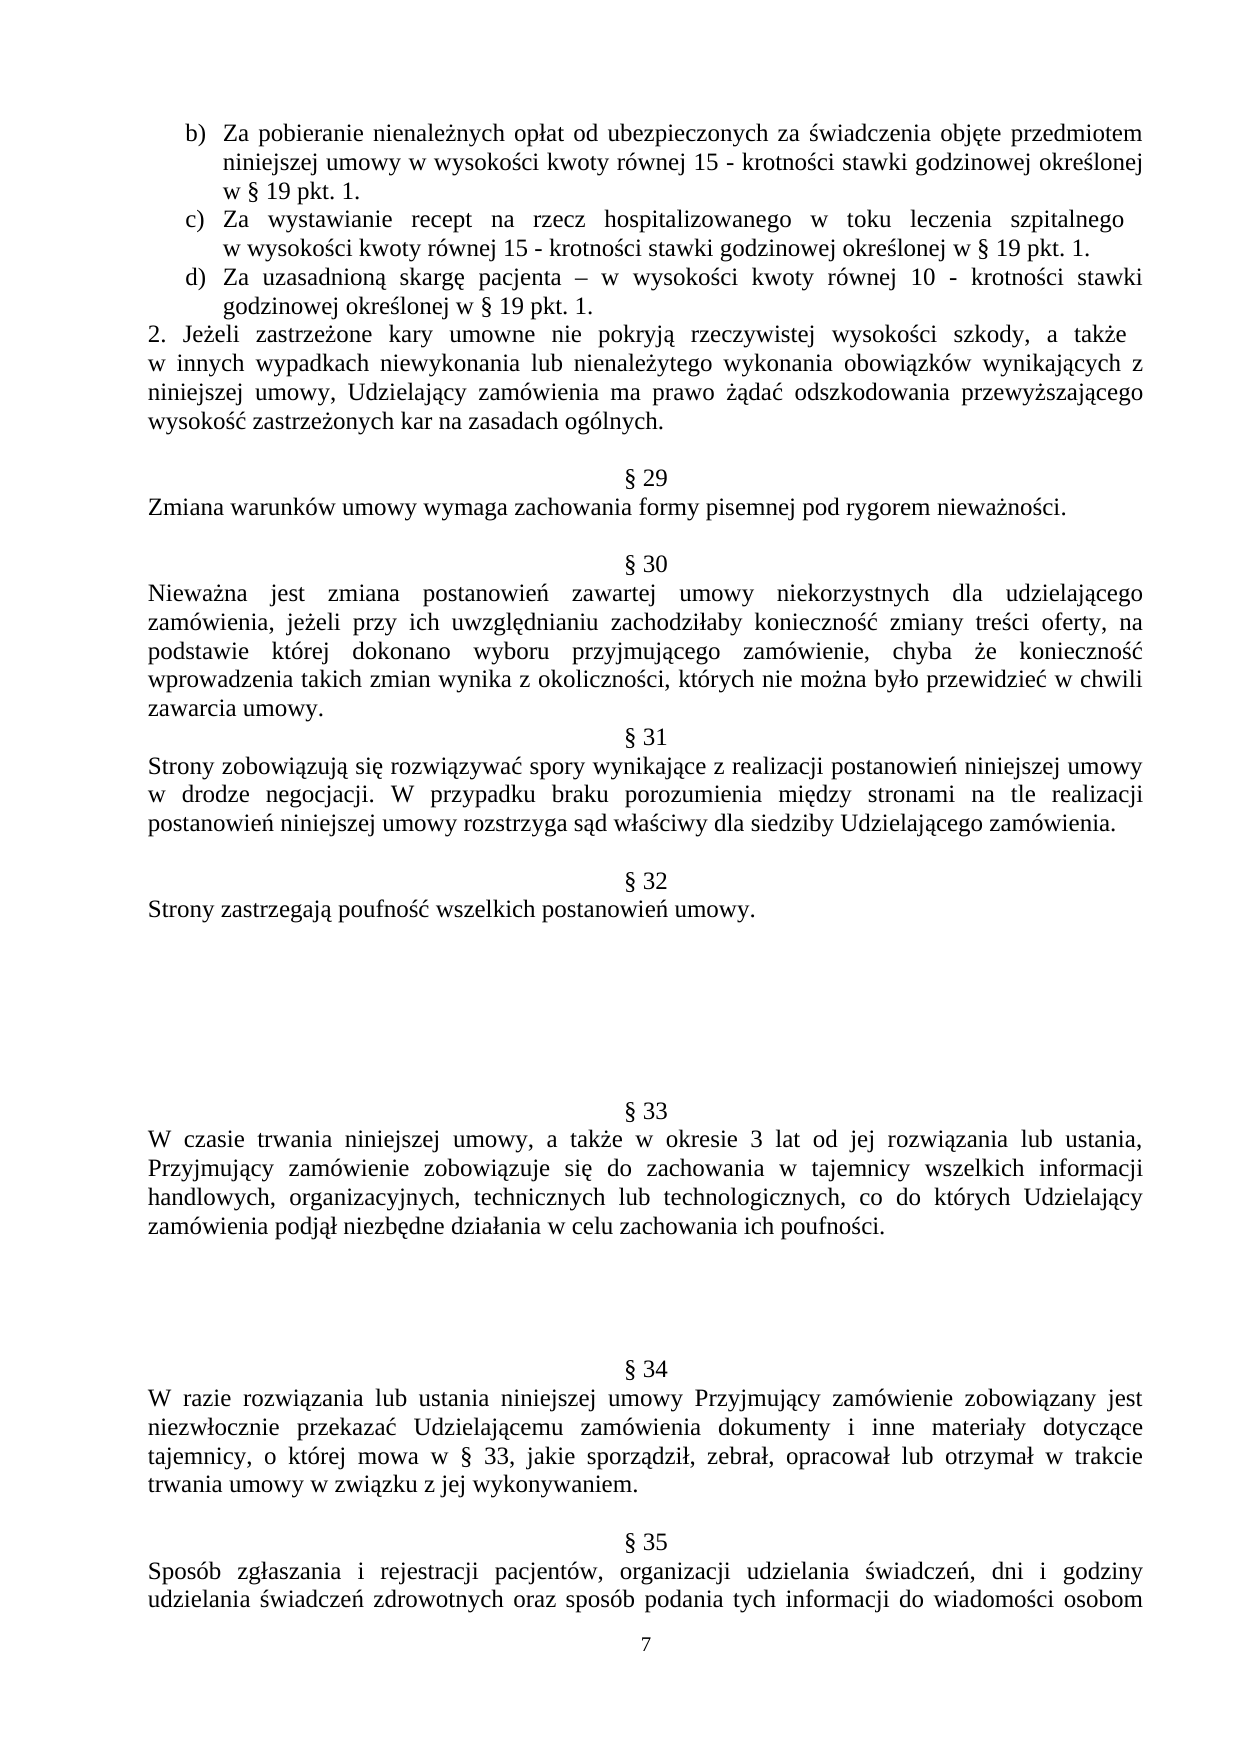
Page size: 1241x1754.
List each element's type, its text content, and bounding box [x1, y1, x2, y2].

text § 30 [148, 549, 1144, 578]
list Za pobieranie nienależnych opłat od ubezpieczonych za świadczenia objęte przedmiotem niniejszej umowy w wysokości kwoty równej 15 - krotności stawki godzinowej określonej w § 19 pkt. 1. [185, 118, 1144, 204]
text § 29 [148, 463, 1144, 492]
text § 33 [148, 1096, 1144, 1124]
text § 34 [148, 1354, 1144, 1383]
list Za uzasadnioną skargę pacjenta – w wysokości kwoty równej 10 - krotności stawki godzinowej określonej w § 19 pkt. 1. [185, 262, 1144, 319]
text Nieważna jest zmiana postanowień zawartej umowy niekorzystnych dla udzielającego zamówienia, jeżeli przy ich uwzględnianiu zachodziłaby konieczność zmiany treści oferty, na podstawie której dokonano wyboru przyjmującego zamówienie, chyba że konieczność wprowadzenia takich zmian wynika z okoliczności, których nie można było przewidzieć w chwili zawarcia umowy. [148, 578, 1144, 722]
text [148, 1556, 1144, 1613]
text Strony zastrzegają poufność wszelkich postanowień umowy. [148, 894, 1144, 923]
text § 31 [148, 722, 1144, 751]
text § 35 [148, 1527, 1144, 1556]
text § 32 [148, 866, 1144, 894]
text 2. Jeżeli zastrzeżone kary umowne nie pokryją rzeczywistej wysokości szkody, a także w innych wypadkach niewykonania lub nienależytego wykonania obowiązków wynikających z niniejszej umowy, Udzielający zamówienia ma prawo żądać odszkodowania przewyższającego wysokość zastrzeżonych kar na zasadach ogólnych. [148, 319, 1144, 434]
text W razie rozwiązania lub ustania niniejszej umowy Przyjmujący zamówienie zobowiązany jest niezwłocznie przekazać Udzielającemu zamówienia dokumenty i inne materiały dotyczące tajemnicy, o której mowa w § 33, jakie sporządził, zebrał, opracował lub otrzymał w trakcie trwania umowy w związku z jej wykonywaniem. [148, 1383, 1144, 1498]
list Za wystawianie recept na rzecz hospitalizowanego w toku leczenia szpitalnego w wysokości kwoty równej 15 - krotności stawki godzinowej określonej w § 19 pkt. 1. [185, 204, 1144, 262]
text W czasie trwania niniejszej umowy, a także w okresie 3 lat od jej rozwiązania lub ustania, Przyjmujący zamówienie zobowiązuje się do zachowania w tajemnicy wszelkich informacji handlowych, organizacyjnych, technicznych lub technologicznych, co do których Udzielający zamówienia podjął niezbędne działania w celu zachowania ich poufności. [148, 1124, 1144, 1239]
text Strony zobowiązują się rozwiązywać spory wynikające z realizacji postanowień niniejszej umowy w drodze negocjacji. W przypadku braku porozumienia między stronami na tle realizacji postanowień niniejszej umowy rozstrzyga sąd właściwy dla siedziby Udzielającego zamówienia. [148, 751, 1144, 837]
text Zmiana warunków umowy wymaga zachowania formy pisemnej pod rygorem nieważności. [148, 492, 1144, 521]
